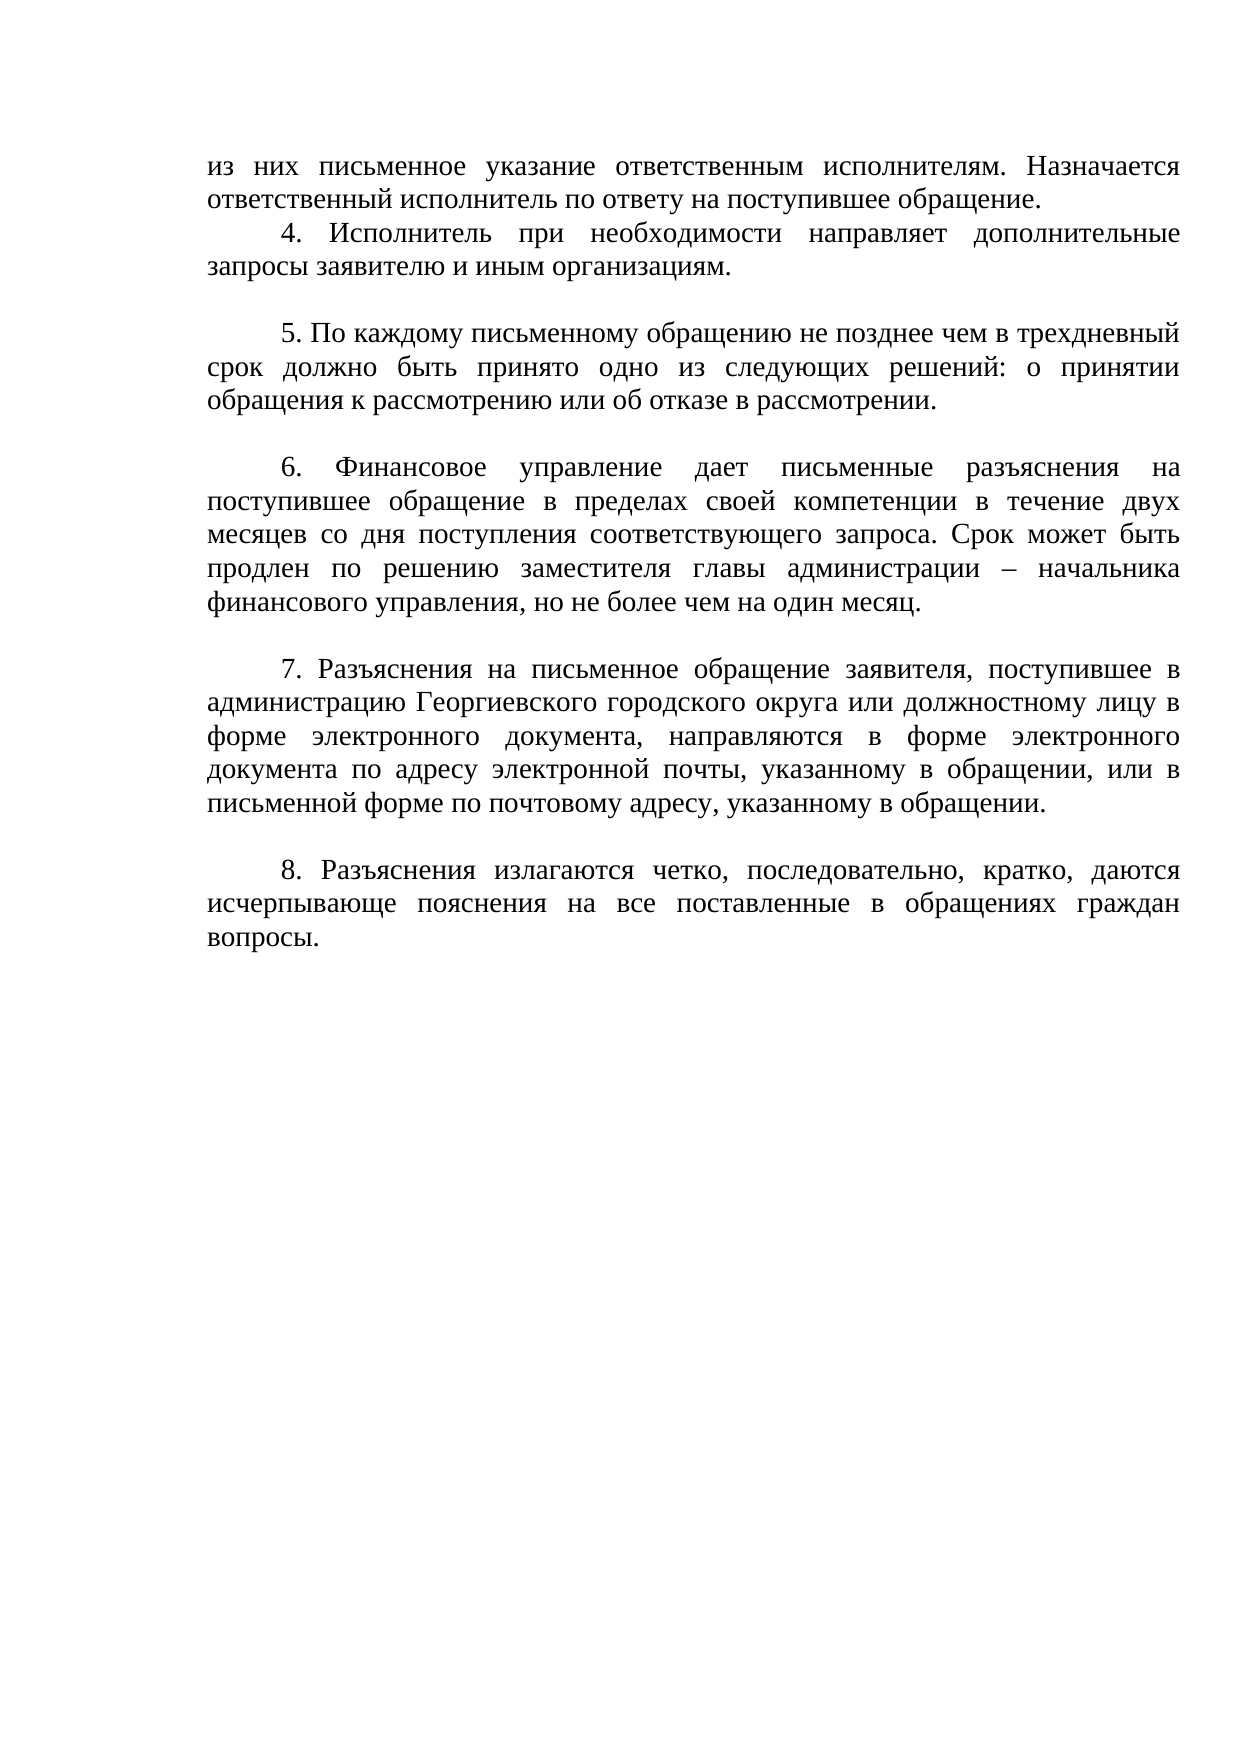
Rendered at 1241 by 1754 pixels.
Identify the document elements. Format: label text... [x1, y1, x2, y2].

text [207, 148, 1181, 215]
text 7. Разъяснения на письменное обращение заявителя, поступившее в администрацию Георгиевского городского округа или должностному лицу в форме электронного документа, направляются в форме электронного документа по адресу электронной почты, указанному в обращении, или в письменной форме по почтовому адресу, указанному в обращении. [207, 651, 1181, 818]
text 5. По каждому письменному обращению не позднее чем в трехдневный срок должно быть принято одно из следующих решений: о принятии обращения к рассмотрению или об отказе в рассмотрении. [207, 315, 1181, 416]
text 6. Финансовое управление дает письменные разъяснения на поступившее обращение в пределах своей компетенции в течение двух месяцев со дня поступления соответствующего запроса. Срок может быть продлен по решению заместителя главы администрации – начальника финансового управления, но не более чем на один месяц. [207, 449, 1181, 617]
text 4. Исполнитель при необходимости направляет дополнительные запросы заявителю и иным организациям. [207, 215, 1181, 282]
text 8. Разъяснения излагаются четко, последовательно, кратко, даются исчерпывающе пояснения на все поставленные в обращениях граждан вопросы. [207, 852, 1181, 953]
